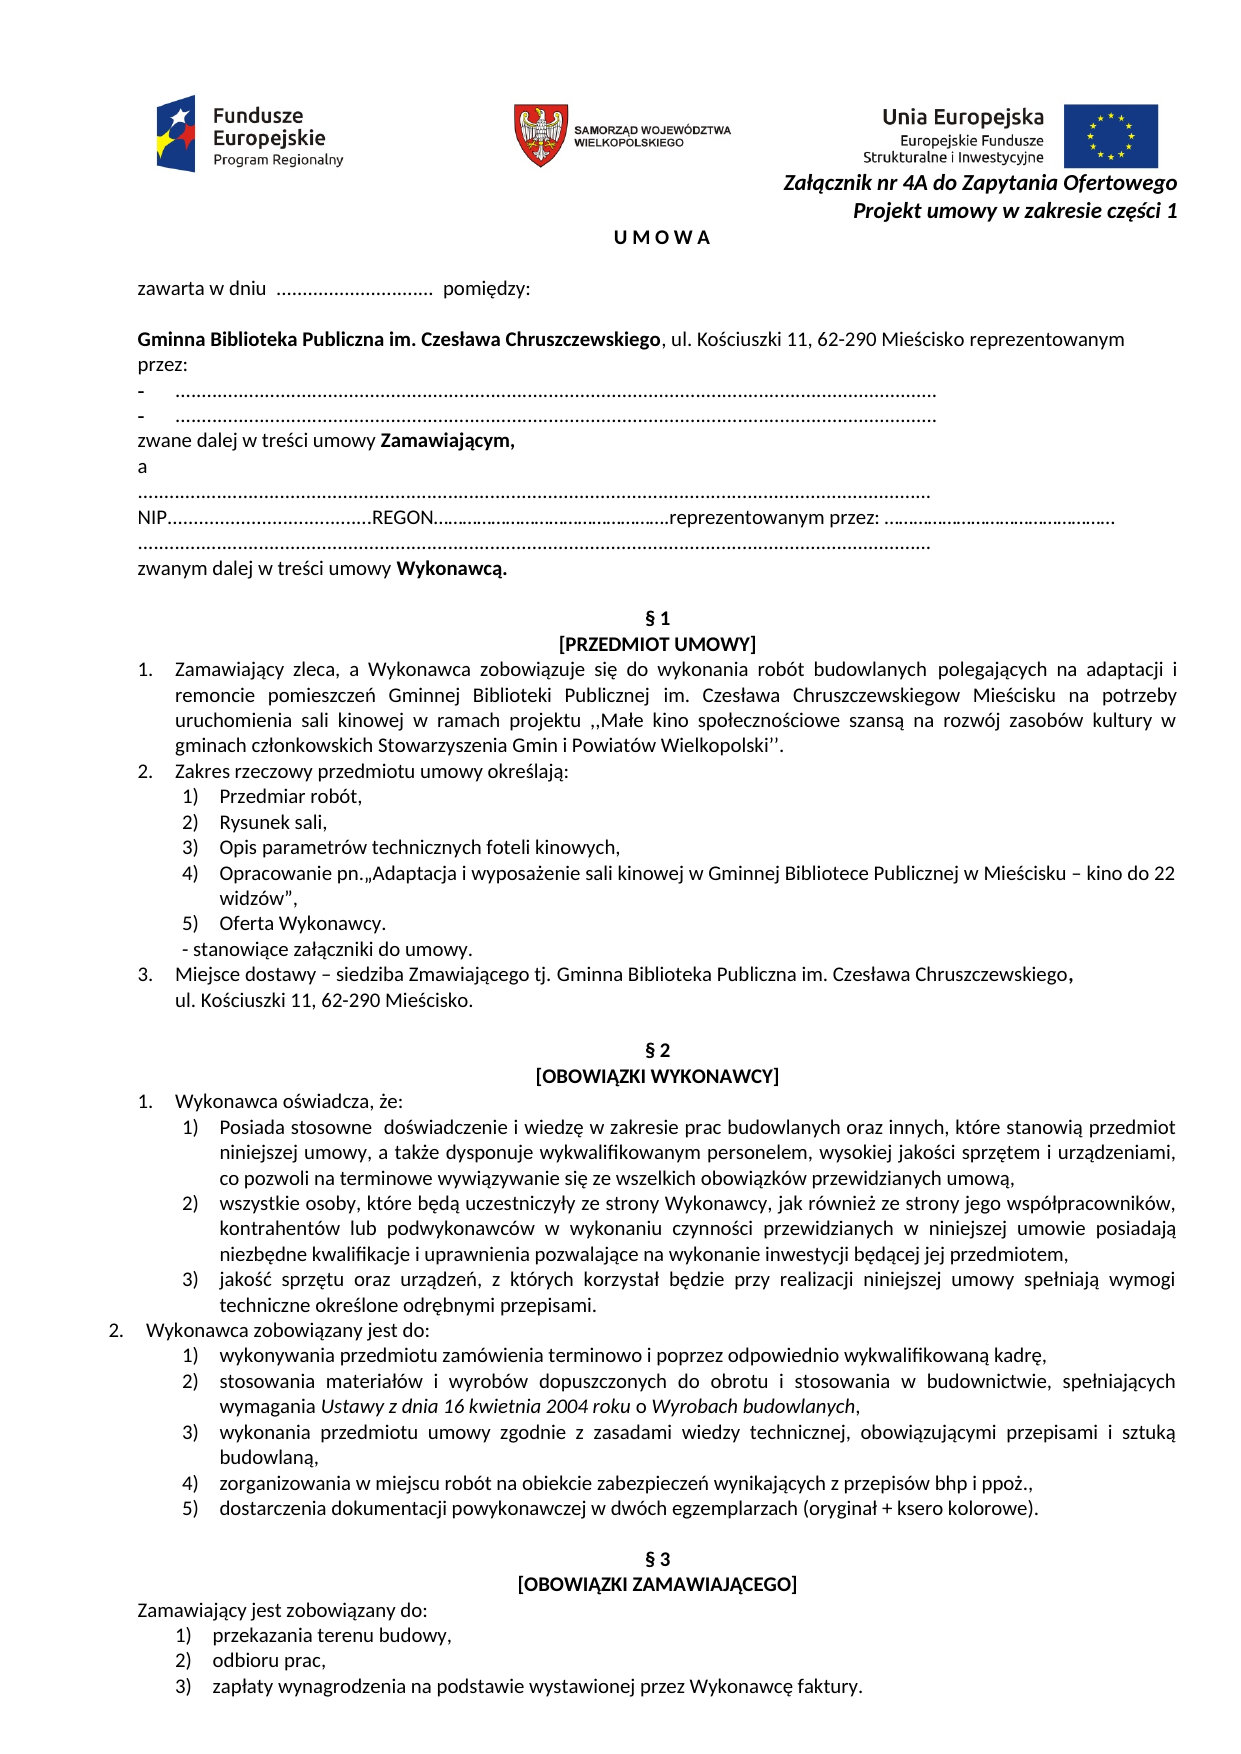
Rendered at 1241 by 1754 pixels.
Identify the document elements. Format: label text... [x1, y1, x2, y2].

text [OBOWIĄZKI ZAMAWIAJĄCEGO] [137, 1571, 1178, 1597]
list wykonywania przedmiotu zamówienia terminowo i poprzez odpowiednio wykwalifikowaną kadrę, [182, 1343, 1178, 1368]
list Rysunek sali, [182, 809, 1178, 834]
text § 3 [137, 1546, 1178, 1571]
text ....................................................................................................................................................... [137, 529, 1178, 555]
picture [137, 84, 1178, 168]
text U M O W A [146, 224, 1178, 250]
list Wykonawca oświadcza, że: [137, 1088, 1178, 1114]
text Załącznik nr 4A do Zapytania Ofertowego [137, 168, 1178, 196]
list Przedmiar robót, [182, 783, 1178, 809]
list przekazania terenu budowy, [175, 1622, 1178, 1648]
list zorganizowania w miejscu robót na obiekcie zabezpieczeń wynikających z przepisów bhp i ppoż., [182, 1470, 1178, 1495]
text zwane dalej w treści umowy Zamawiającym, [137, 428, 1178, 453]
text § 1 [137, 606, 1178, 631]
list ................................................................................................................................................. [137, 377, 1178, 402]
text a [137, 453, 1178, 478]
text ul. Kościuszki 11, 62-290 Mieścisko. [175, 987, 1178, 1012]
list wszystkie osoby, które będą uczestniczyły ze strony Wykonawcy, jak również ze strony jego współpracowników, kontrahentów lub podwykonawców w wykonaniu czynności przewidzianych w niniejszej umowie posiadają niezbędne kwalifikacje i uprawnienia pozwalające na wykonanie inwestycji będącej jej przedmiotem, [182, 1190, 1178, 1266]
list Posiada stosowne doświadczenie i wiedzę w zakresie prac budowlanych oraz innych, które stanowią przedmiot niniejszej umowy, a także dysponuje wykwalifikowanym personelem, wysokiej jakości sprzętem i urządzeniami, co pozwoli na terminowe wywiązywanie się ze wszelkich obowiązków przewidzianych umową, [182, 1114, 1178, 1190]
list wykonania przedmiotu umowy zgodnie z zasadami wiedzy technicznej, obowiązującymi przepisami i sztuką budowlaną, [182, 1419, 1178, 1470]
list Opis parametrów technicznych foteli kinowych, [182, 834, 1178, 860]
text Gminna Biblioteka Publiczna im. Czesława Chruszczewskiego, ul. Kościuszki 11, 62-290 Mieścisko reprezentowanym przez: [137, 326, 1178, 377]
text zwanym dalej w treści umowy Wykonawcą. [137, 555, 1178, 580]
list Miejsce dostawy – siedziba Zmawiającego tj. Gminna Biblioteka Publiczna im. Czesława Chruszczewskiego, [137, 961, 1178, 987]
text § 2 [137, 1038, 1178, 1063]
list ................................................................................................................................................. [137, 402, 1178, 428]
list Oferta Wykonawcy. [182, 911, 1178, 936]
text zawarta w dniu .............................. pomiędzy: [137, 275, 1178, 301]
list Opracowanie pn.„Adaptacja i wyposażenie sali kinowej w Gminnej Bibliotece Publicznej w Mieścisku – kino do 22 widzów”, [182, 860, 1178, 911]
text [PRZEDMIOT UMOWY] [137, 631, 1178, 656]
list Zamawiający zleca, a Wykonawca zobowiązuje się do wykonania robót budowlanych polegających na adaptacji i remoncie pomieszczeń Gminnej Biblioteki Publicznej im. Czesława Chruszczewskiegow Mieścisku na potrzeby uruchomienia sali kinowej w ramach projektu ,,Małe kino społecznościowe szansą na rozwój zasobów kultury w gminach członkowskich Stowarzyszenia Gmin i Powiatów Wielkopolski’’. [137, 656, 1178, 758]
list jakość sprzętu oraz urządzeń, z których korzystał będzie przy realizacji niniejszej umowy spełniają wymogi techniczne określone odrębnymi przepisami. [182, 1266, 1178, 1317]
text ....................................................................................................................................................... [137, 478, 1178, 504]
list Zakres rzeczowy przedmiotu umowy określają: [137, 758, 1178, 783]
text - stanowiące załączniki do umowy. [182, 936, 1178, 961]
text Zamawiający jest zobowiązany do: [137, 1597, 1178, 1622]
text NIP.......................................REGON………………………………………….reprezentowanym przez: ………………………………………… [137, 504, 1178, 529]
list dostarczenia dokumentacji powykonawczej w dwóch egzemplarzach (oryginał + ksero kolorowe). [182, 1495, 1178, 1521]
text Projekt umowy w zakresie części 1 [137, 196, 1178, 224]
list odbioru prac, [175, 1648, 1178, 1673]
list Wykonawca zobowiązany jest do: [108, 1317, 1178, 1343]
list stosowania materiałów i wyrobów dopuszczonych do obrotu i stosowania w budownictwie, spełniających wymagania Ustawy z dnia 16 kwietnia 2004 roku o Wyrobach budowlanych, [182, 1368, 1178, 1419]
text [OBOWIĄZKI WYKONAWCY] [137, 1063, 1178, 1088]
list zapłaty wynagrodzenia na podstawie wystawionej przez Wykonawcę faktury. [175, 1673, 1178, 1698]
